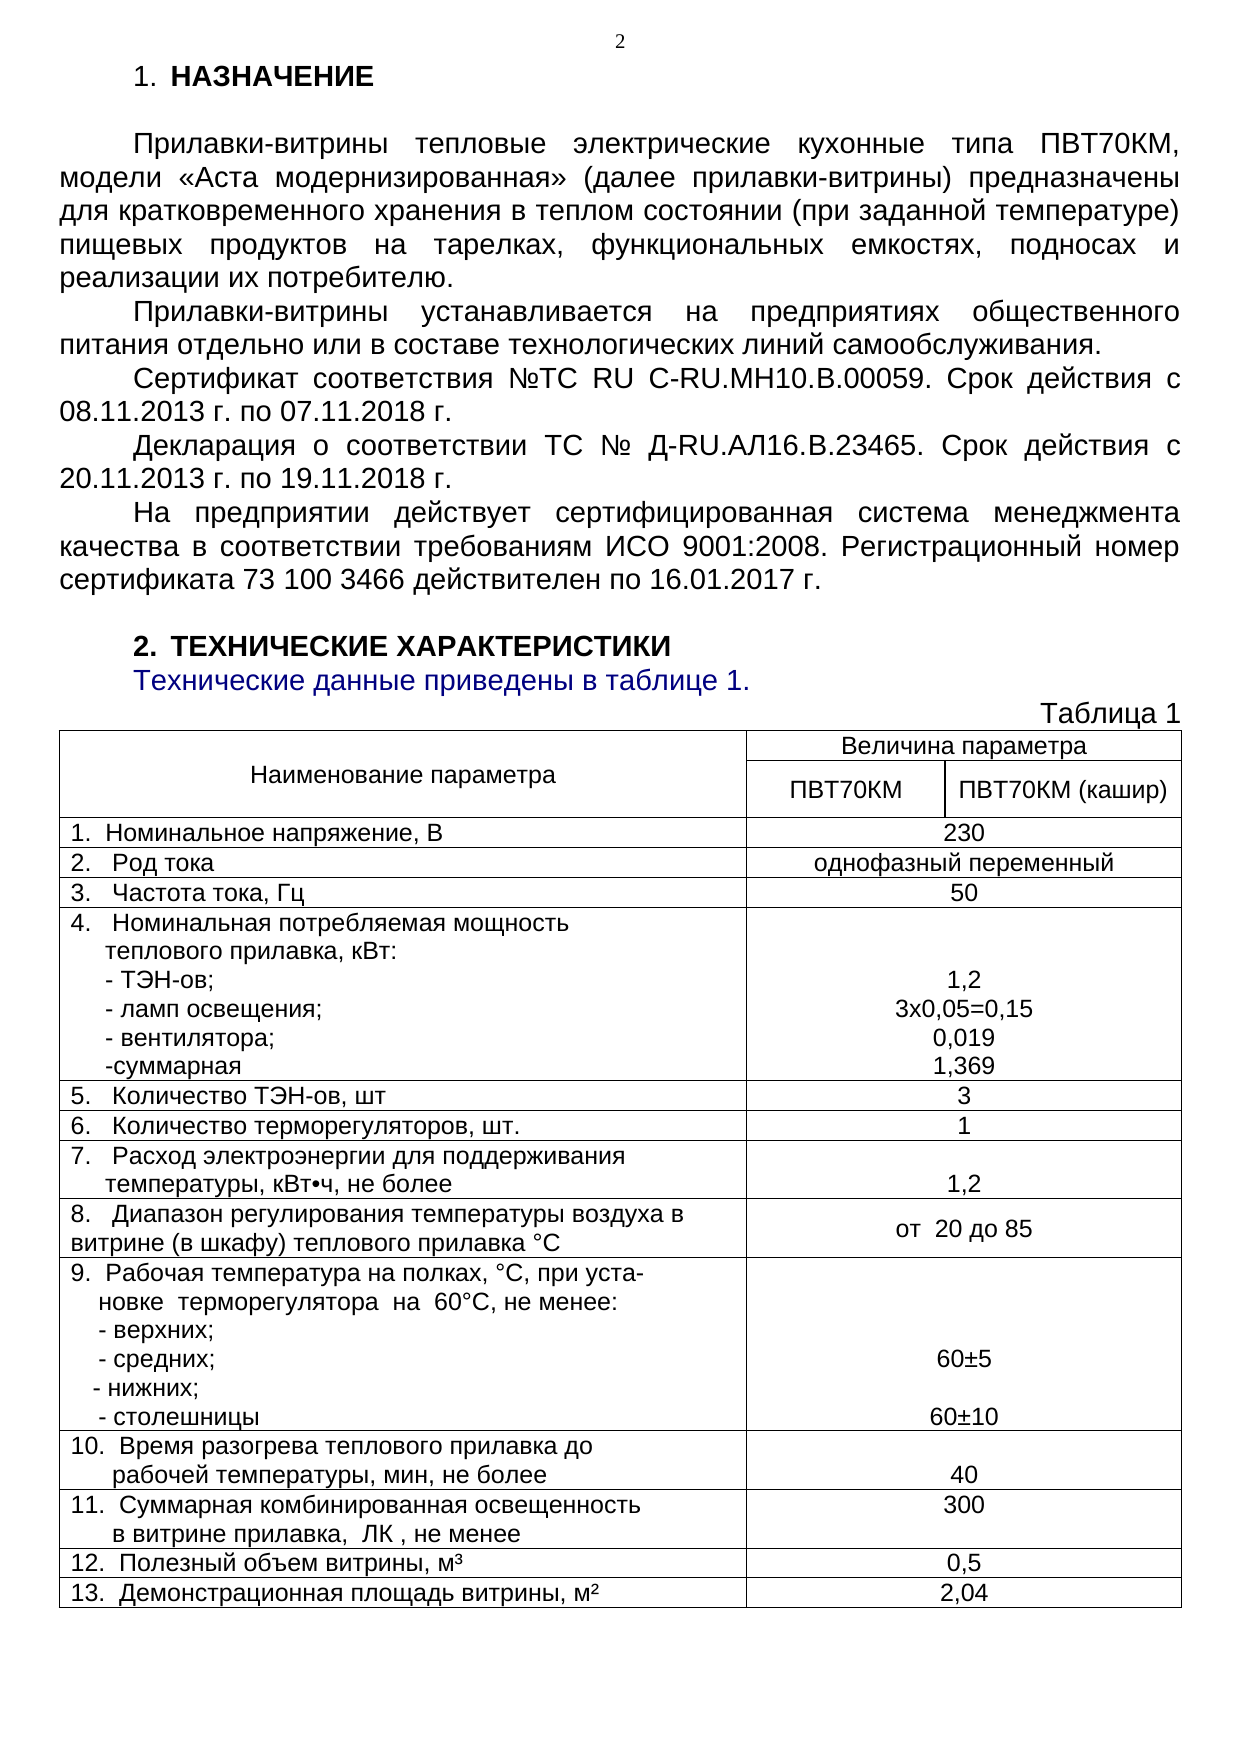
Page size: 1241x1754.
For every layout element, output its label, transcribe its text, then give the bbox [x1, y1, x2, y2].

table_cell 2. Род тока [60, 848, 746, 877]
table_header Величина параметра [747, 731, 1181, 760]
table_cell 3. Частота тока, Гц [60, 878, 746, 907]
table_cell однофазный переменный [747, 848, 1181, 877]
table_cell ПВТ70КМ [747, 761, 944, 817]
text Прилавки-витрины тепловые электрические кухонные типа ПВТ70КМ, модели «Аста модернизированная» (далее прилавки-витрины) предназначены для кратковременного хранения в теплом состоянии (при заданной температуре) пищевых продуктов на тарелках, функциональных емкостях, подносах и реализации их потребителю. [59, 126, 1181, 294]
table_cell 8. Диапазон регулирования температуры воздуха в витрине (в шкафу) теплового прилавка °С [60, 1199, 746, 1257]
table_cell 1. Номинальное напряжение, В [60, 818, 746, 847]
table_cell 1,2 3х0,05=0,15 0,019 1,369 [747, 908, 1181, 1080]
table_cell 230 [747, 818, 1181, 847]
table_cell 12. Полезный объем витрины, м³ [60, 1549, 746, 1577]
text На предприятии действует сертифицированная система менеджмента качества в соответствии требованиям ИСО 9001:2008. Регистрационный номер сертификата 73 100 3466 действителен по 16.01.2017 г. [59, 495, 1181, 596]
text Технические данные приведены в таблице 1. [59, 663, 1181, 696]
table_cell 6. Количество терморегуляторов, шт. [60, 1111, 746, 1140]
table_cell 0,5 [747, 1549, 1181, 1577]
table_cell 13. Демонстрационная площадь витрины, м² [60, 1578, 746, 1607]
text Таблица 1 [59, 696, 1181, 730]
table_cell 1,2 [747, 1141, 1181, 1198]
table_cell от 20 до 85 [747, 1199, 1181, 1257]
text Сертификат соответствия №ТС RU С-RU.МН10.B.00059. Срок действия с 08.11.2013 г. по 07.11.2018 г. [59, 361, 1181, 428]
table_cell 5. Количество ТЭН-ов, шт [60, 1081, 746, 1110]
text Прилавки-витрины устанавливается на предприятиях общественного питания отдельно или в составе технологических линий самообслуживания. [59, 294, 1181, 361]
list НАЗНАЧЕНИЕ [133, 59, 1181, 93]
table_cell 9. Рабочая температура на полках, °С, при уста- новке терморегулятора на 60°С, не менее: - верхних; - средних; - нижних; - столешницы [60, 1258, 746, 1430]
table_cell 1 [747, 1111, 1181, 1140]
table_cell 60±5 60±10 [747, 1258, 1181, 1430]
table_cell 10. Время разогрева теплового прилавка до рабочей температуры, мин, не более [60, 1431, 746, 1489]
table_cell 50 [747, 878, 1181, 907]
table_cell 300 [747, 1490, 1181, 1547]
table_cell 4. Номинальная потребляемая мощность теплового прилавка, кВт: - ТЭН-ов; - ламп освещения; - вентилятора; -суммарная [60, 908, 746, 1080]
table_cell 40 [747, 1431, 1181, 1489]
text Декларация о соответствии ТС № Д-RU.АЛ16.B.23465. Срок действия с 20.11.2013 г. по 19.11.2018 г. [59, 428, 1181, 495]
table_header Наименование параметра [60, 731, 746, 817]
table_cell 7. Расход электроэнергии для поддерживания температуры, кВт•ч, не более [60, 1141, 746, 1198]
table_cell 11. Суммарная комбинированная освещенность в витрине прилавка, ЛК , не менее [60, 1490, 746, 1547]
table_cell 2,04 [747, 1578, 1181, 1607]
list ТЕХНИЧЕСКИЕ ХАРАКТЕРИСТИКИ [133, 629, 1181, 663]
table_cell ПВТ70КМ (кашир) [946, 761, 1181, 817]
table_cell 3 [747, 1081, 1181, 1110]
